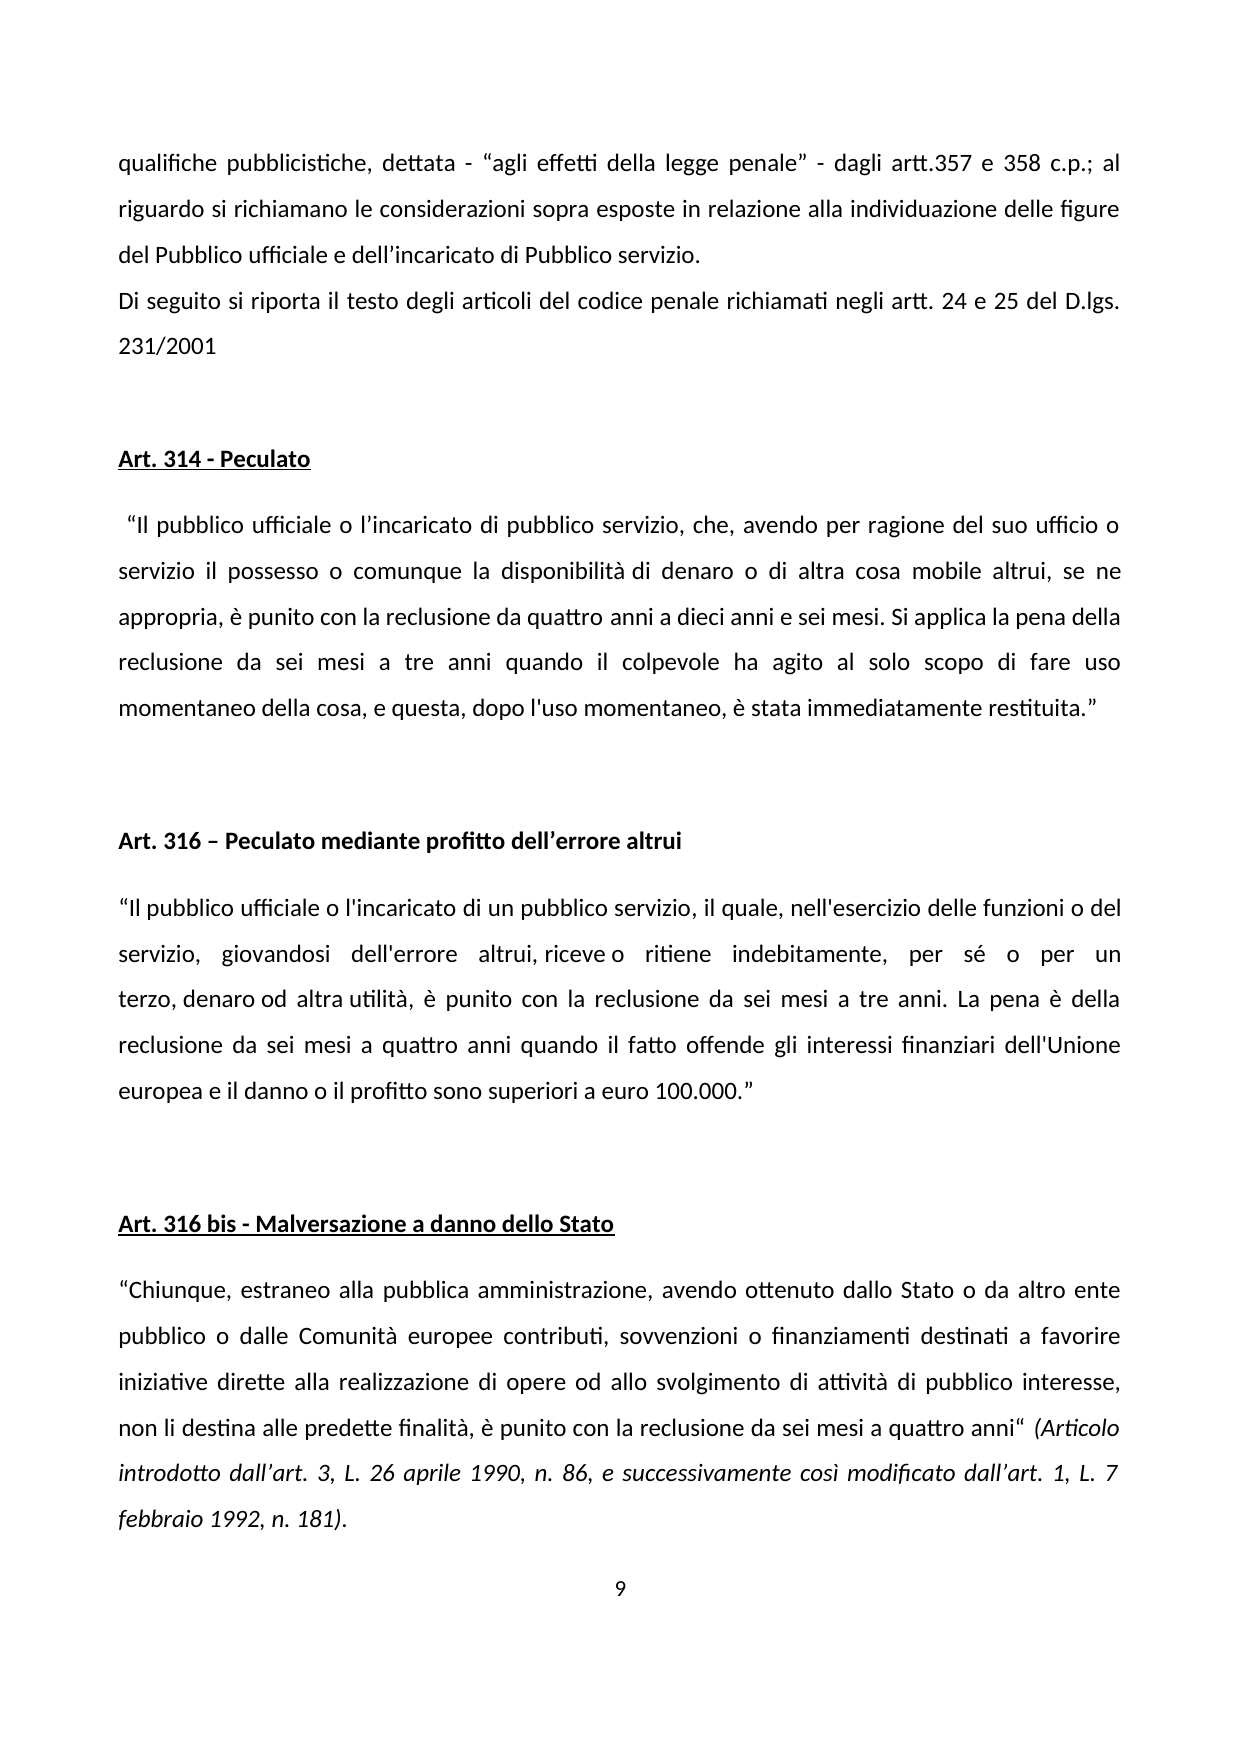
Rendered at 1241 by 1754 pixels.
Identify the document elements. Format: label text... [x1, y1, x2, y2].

text “Il pubblico ufficiale o l’incaricato di pubblico servizio, che, avendo per ragione del suo ufficio o servizio il possesso o comunque la disponibilità di denaro o di altra cosa mobile altrui, se ne appropria, è punito con la reclusione da quattro anni a dieci anni e sei mesi. Si applica la pena della reclusione da sei mesi a tre anni quando il colpevole ha agito al solo scopo di fare uso momentaneo della cosa, e questa, dopo l'uso momentaneo, è stata immediatamente restituita.” [118, 509, 1122, 723]
text Art. 316 bis - Malversazione a danno dello Stato [118, 1208, 1122, 1238]
text Di seguito si riporta il testo degli articoli del codice penale richiamati negli artt. 24 e 25 del D.lgs. 231/2001 [118, 285, 1122, 361]
text Art. 314 - Peculato [118, 443, 1122, 473]
text Art. 316 – Peculato mediante profitto dell’errore altrui [118, 825, 1122, 856]
text “Il pubblico ufficiale o l'incaricato di un pubblico servizio, il quale, nell'esercizio delle funzioni o del servizio, giovandosi dell'errore altrui, riceve o ritiene indebitamente, per sé o per un terzo, denaro od altra utilità, è punito con la reclusione da sei mesi a tre anni. La pena è della reclusione da sei mesi a quattro anni quando il fatto offende gli interessi finanziari dell'Unione europea e il danno o il profitto sono superiori a euro 100.000.” [118, 892, 1122, 1105]
text “Chiunque, estraneo alla pubblica amministrazione, avendo ottenuto dallo Stato o da altro ente pubblico o dalle Comunità europee contributi, sovvenzioni o finanziamenti destinati a favorire iniziative dirette alla realizzazione di opere od allo svolgimento di attività di pubblico interesse, non li destina alle predette finalità, è punito con la reclusione da sei mesi a quattro anni“ (Articolo introdotto dall’art. 3, L. 26 aprile 1990, n. 86, e successivamente così modificato dall’art. 1, L. 7 febbraio 1992, n. 181). [118, 1274, 1122, 1534]
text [118, 148, 1122, 269]
